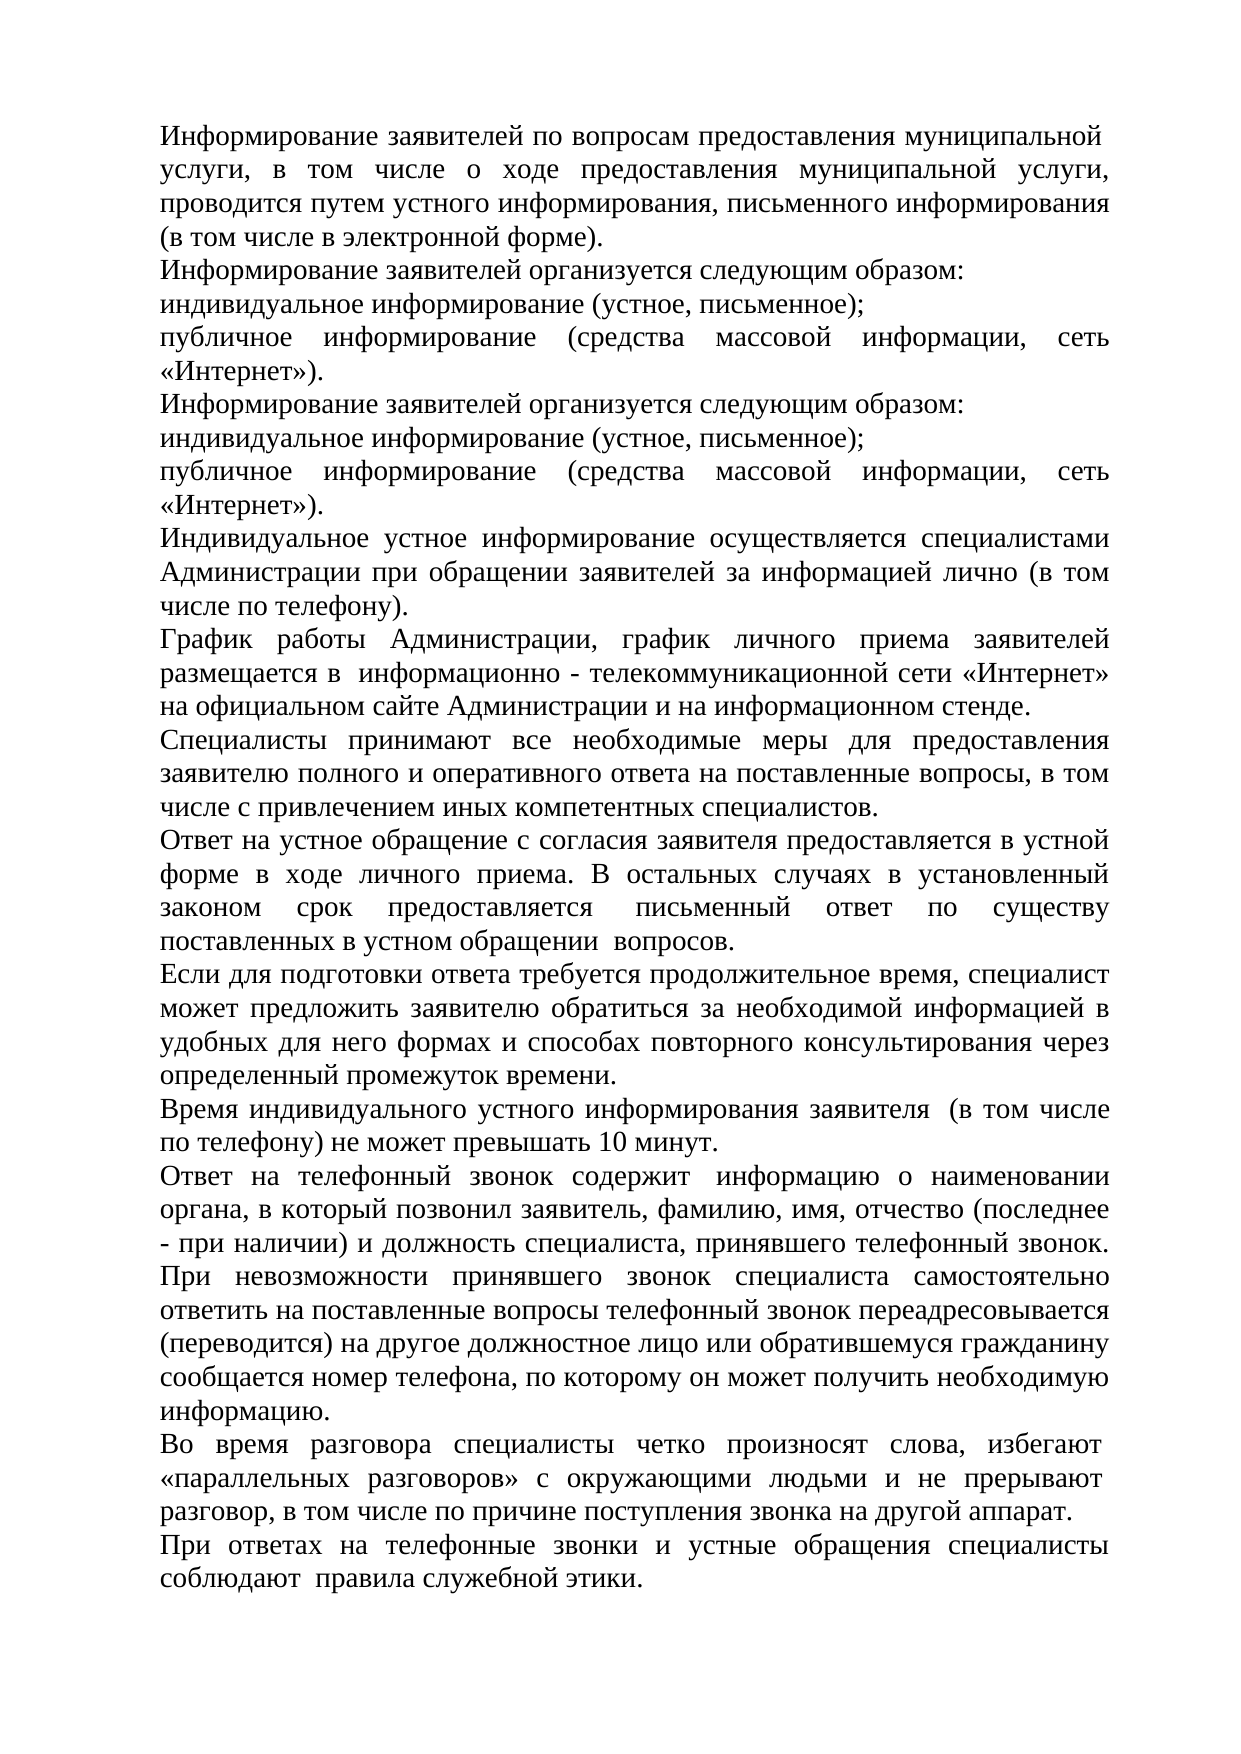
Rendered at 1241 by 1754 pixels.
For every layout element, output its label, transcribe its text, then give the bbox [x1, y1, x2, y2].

text График работы Администрации, график личного приема заявителей размещается в информационно - телекоммуникационной сети «Интернет» на официальном сайте Администрации и на информационном стенде. [159, 621, 1110, 722]
text Индивидуальное устное информирование осуществляется специалистами Администрации при обращении заявителей за информацией лично (в том числе по телефону). [159, 521, 1110, 621]
text индивидуальное информирование (устное, письменное); [159, 420, 1110, 453]
text публичное информирование (средства массовой информации, сеть «Интернет»). [159, 319, 1110, 386]
text Информирование заявителей организуется следующим образом: [159, 252, 1110, 286]
text Если для подготовки ответа требуется продолжительное время, специалист может предложить заявителю обратиться за необходимой информацией в удобных для него формах и способах повторного консультирования через определенный промежуток времени. [159, 957, 1110, 1091]
text Ответ на телефонный звонок содержит информацию о наименовании органа, в который позвонил заявитель, фамилию, имя, отчество (последнее - при наличии) и должность специалиста, принявшего телефонный звонок. При невозможности принявшего звонок специалиста самостоятельно ответить на поставленные вопросы телефонный звонок переадресовывается (переводится) на другое должностное лицо или обратившемуся гражданину сообщается номер телефона, по которому он может получить необходимую информацию. [159, 1158, 1110, 1426]
text индивидуальное информирование (устное, письменное); [159, 286, 1110, 319]
text Информирование заявителей организуется следующим образом: [159, 386, 1110, 420]
text Информирование заявителей по вопросам предоставления муниципальной услуги, в том числе о ходе предоставления муниципальной услуги, проводится путем устного информирования, письменного информирования (в том числе в электронной форме). [159, 118, 1110, 252]
text При ответах на телефонные звонки и устные обращения специалисты соблюдают правила служебной этики. [159, 1527, 1110, 1594]
text публичное информирование (средства массовой информации, сеть «Интернет»). [159, 453, 1110, 521]
text Время индивидуального устного информирования заявителя (в том числе по телефону) не может превышать 10 минут. [159, 1091, 1110, 1158]
text Во время разговора специалисты четко произносят слова, избегают «параллельных разговоров» с окружающими людьми и не прерывают разговор, в том числе по причине поступления звонка на другой аппарат. [159, 1426, 1110, 1527]
text Ответ на устное обращение с согласия заявителя предоставляется в устной форме в ходе личного приема. В остальных случаях в установленный законом срок предоставляется письменный ответ по существу поставленных в устном обращении вопросов. [159, 822, 1110, 957]
text Специалисты принимают все необходимые меры для предоставления заявителю полного и оперативного ответа на поставленные вопросы, в том числе с привлечением иных компетентных специалистов. [159, 722, 1110, 822]
